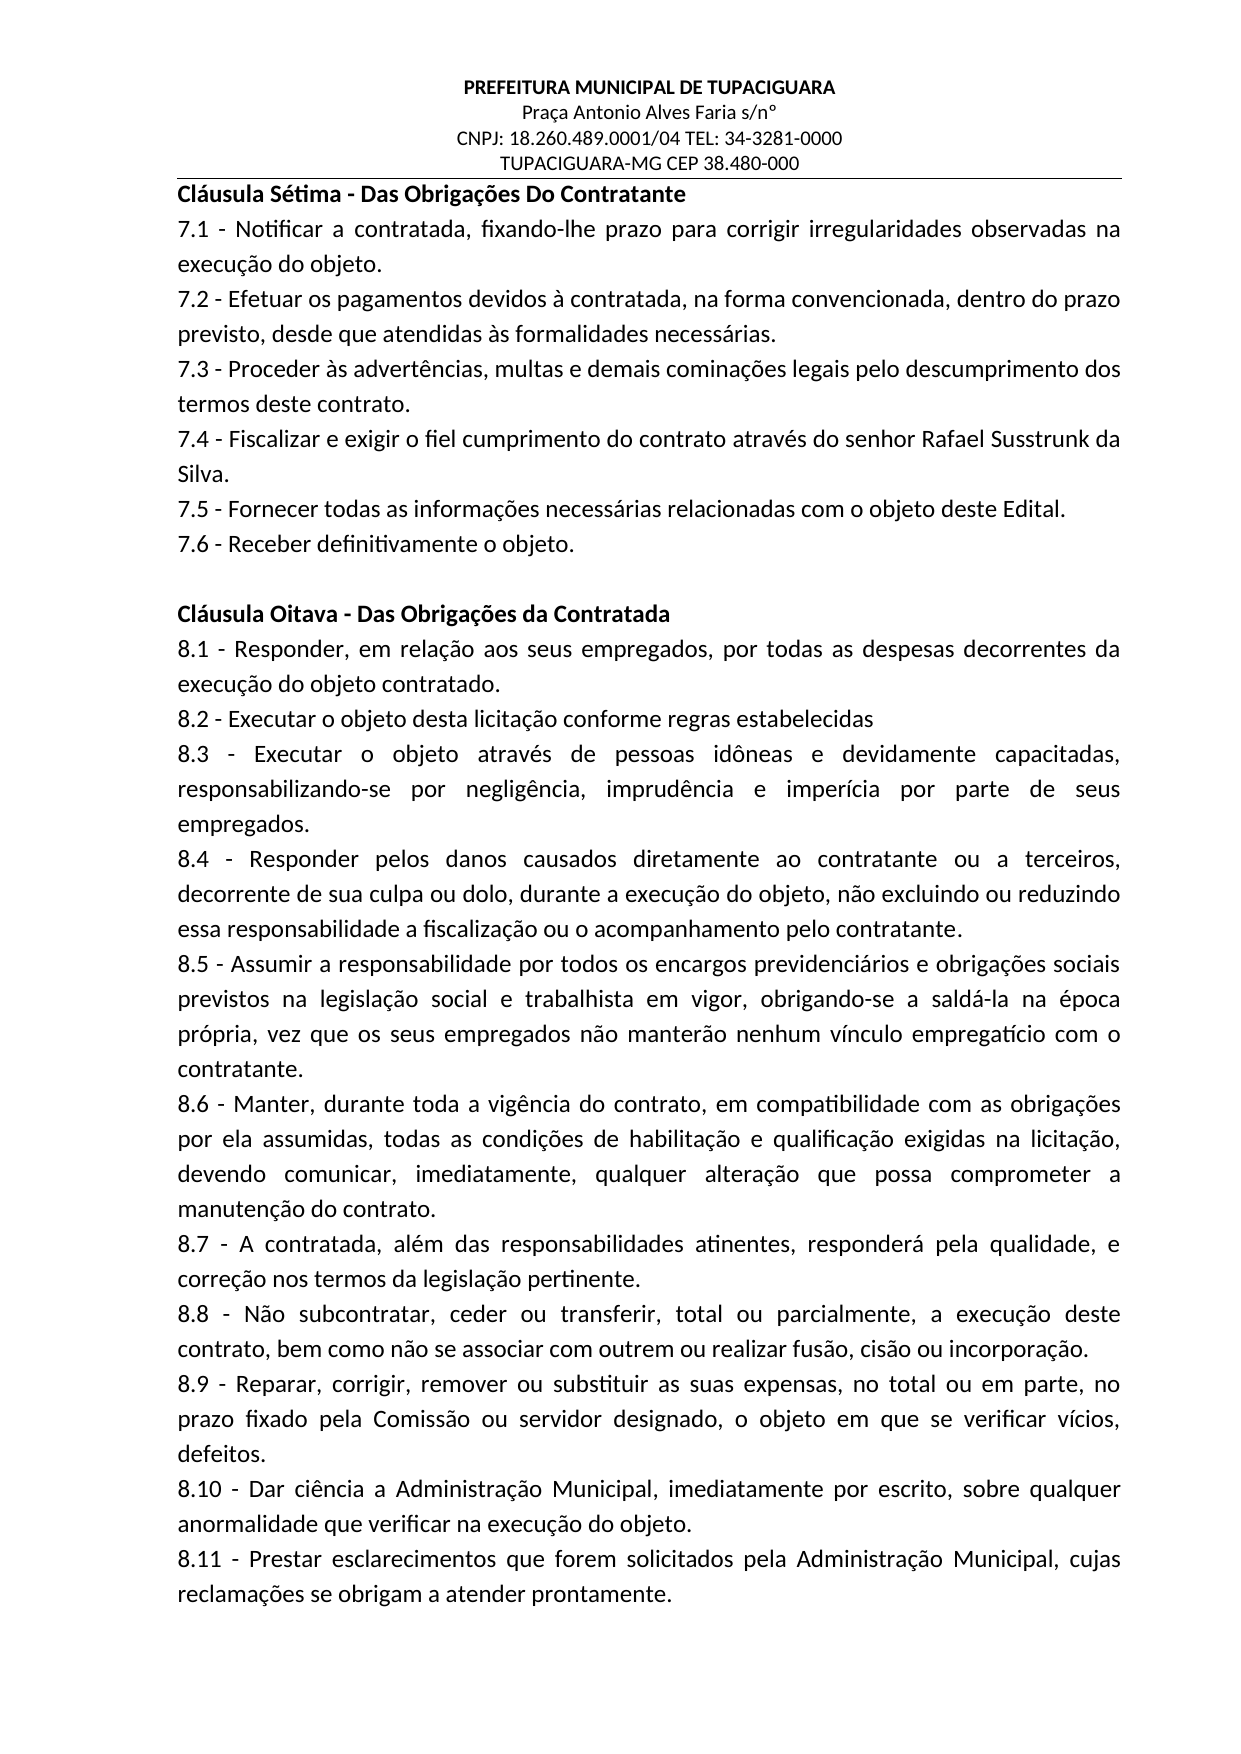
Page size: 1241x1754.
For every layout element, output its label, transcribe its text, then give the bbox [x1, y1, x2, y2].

text Cláusula Sétima - Das Obrigações Do Contratante [177, 179, 1122, 209]
text 8.1 - Responder, em relação aos seus empregados, por todas as despesas decorrentes da execução do objeto contratado. [177, 634, 1122, 699]
text 8.8 - Não subcontratar, ceder ou transferir, total ou parcialmente, a execução deste contrato, bem como não se associar com outrem ou realizar fusão, cisão ou incorporação. [177, 1299, 1122, 1364]
text 7.4 - Fiscalizar e exigir o fiel cumprimento do contrato através do senhor Rafael Susstrunk da Silva. [177, 424, 1122, 489]
text 7.5 - Fornecer todas as informações necessárias relacionadas com o objeto deste Edital. [177, 494, 1122, 524]
text 8.5 - Assumir a responsabilidade por todos os encargos previdenciários e obrigações sociais previstos na legislação social e trabalhista em vigor, obrigando-se a saldá-la na época própria, vez que os seus empregados não manterão nenhum vínculo empregatício com o contratante. [177, 949, 1122, 1084]
text 8.6 - Manter, durante toda a vigência do contrato, em compatibilidade com as obrigações por ela assumidas, todas as condições de habilitação e qualificação exigidas na licitação, devendo comunicar, imediatamente, qualquer alteração que possa comprometer a manutenção do contrato. [177, 1089, 1122, 1224]
text 8.4 - Responder pelos danos causados diretamente ao contratante ou a terceiros, decorrente de sua culpa ou dolo, durante a execução do objeto, não excluindo ou reduzindo essa responsabilidade a fiscalização ou o acompanhamento pelo contratante. [177, 844, 1122, 944]
text 8.7 - A contratada, além das responsabilidades atinentes, responderá pela qualidade, e correção nos termos da legislação pertinente. [177, 1229, 1122, 1294]
list 8.11 - Prestar esclarecimentos que forem solicitados pela Administração Municipal, cujas reclamações se obrigam a atender prontamente. [177, 1544, 1122, 1609]
text 7.1 - Notificar a contratada, fixando-lhe prazo para corrigir irregularidades observadas na execução do objeto. [177, 214, 1122, 279]
text 7.2 - Efetuar os pagamentos devidos à contratada, na forma convencionada, dentro do prazo previsto, desde que atendidas às formalidades necessárias. [177, 284, 1122, 349]
text 7.6 - Receber definitivamente o objeto. [177, 529, 1122, 559]
list 8.9 - Reparar, corrigir, remover ou substituir as suas expensas, no total ou em parte, no prazo fixado pela Comissão ou servidor designado, o objeto em que se verificar vícios, defeitos. [177, 1369, 1122, 1469]
text 7.3 - Proceder às advertências, multas e demais cominações legais pelo descumprimento dos termos deste contrato. [177, 354, 1122, 419]
list 8.10 - Dar ciência a Administração Municipal, imediatamente por escrito, sobre qualquer anormalidade que verificar na execução do objeto. [177, 1474, 1122, 1539]
text Cláusula Oitava - Das Obrigações da Contratada [177, 599, 1122, 629]
text 8.2 - Executar o objeto desta licitação conforme regras estabelecidas [177, 704, 1122, 734]
text 8.3 - Executar o objeto através de pessoas idôneas e devidamente capacitadas, responsabilizando-se por negligência, imprudência e imperícia por parte de seus empregados. [177, 739, 1122, 839]
